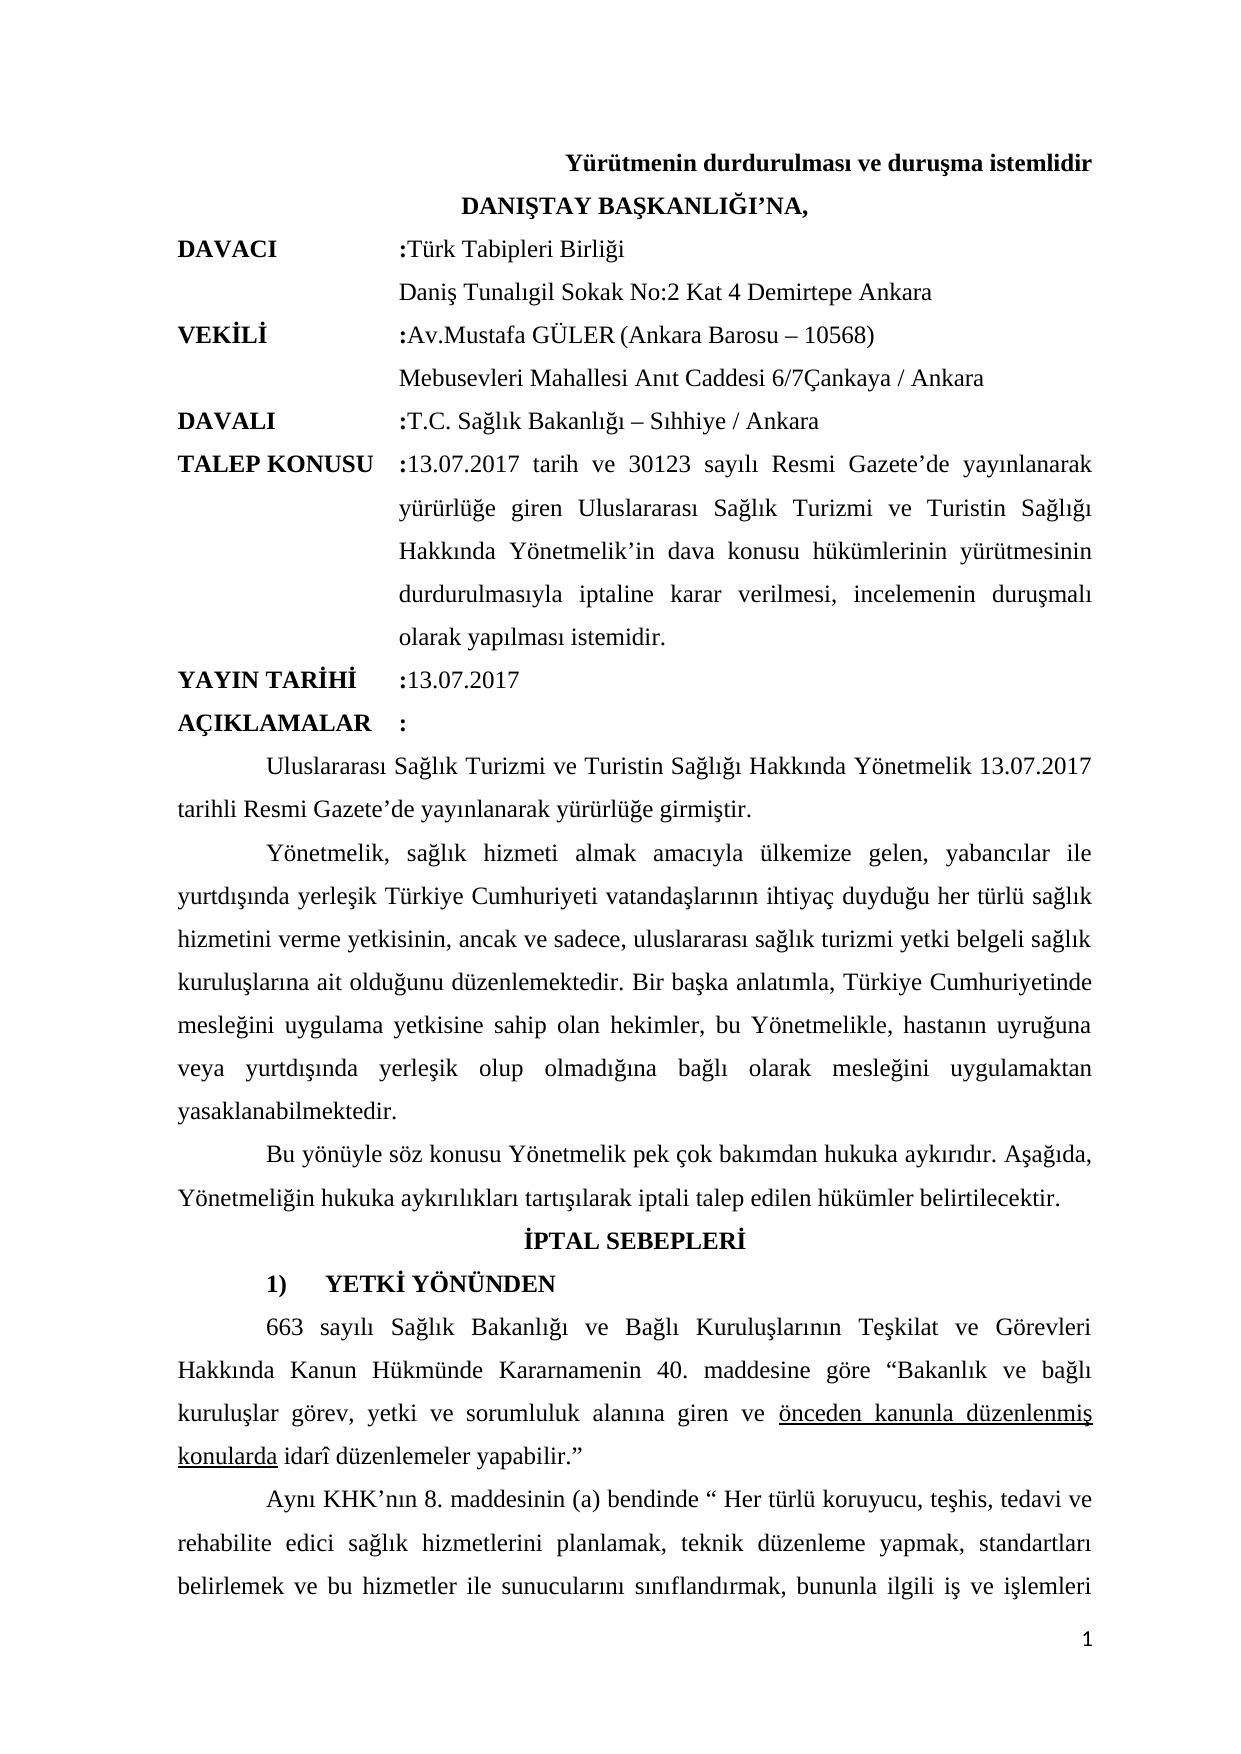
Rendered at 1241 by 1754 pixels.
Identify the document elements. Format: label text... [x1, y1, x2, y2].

text TALEP KONUSU :13.07.2017 tarih ve 30123 sayılı Resmi Gazete’de yayınlanarak yürürlüğe giren Uluslararası Sağlık Turizmi ve Turistin Sağlığı Hakkında Yönetmelik’in dava konusu hükümlerinin yürütmesinin durdurulmasıyla iptaline karar verilmesi, incelemenin duruşmalı olarak yapılması istemidir. [177, 449, 1093, 651]
list YETKİ YÖNÜNDEN [177, 1269, 1093, 1298]
text Bu yönüyle söz konusu Yönetmelik pek çok bakımdan hukuka aykırıdır. Aşağıda, Yönetmeliğin hukuka aykırılıkları tartışılarak iptali talep edilen hükümler belirtilecektir. [177, 1139, 1093, 1211]
text 663 sayılı Sağlık Bakanlığı ve Bağlı Kuruluşlarının Teşkilat ve Görevleri Hakkında Kanun Hükmünde Kararnamenin 40. maddesine göre “Bakanlık ve bağlı kuruluşlar görev, yetki ve sorumluluk alanına giren ve önceden kanunla düzenlenmiş konularda idarî düzenlemeler yapabilir.” [177, 1312, 1093, 1470]
text VEKİLİ :Av.Mustafa GÜLER (Ankara Barosu – 10568) [177, 320, 1093, 349]
text YAYIN TARİHİ :13.07.2017 [177, 665, 1093, 694]
text İPTAL SEBEPLERİ [177, 1226, 1093, 1254]
text AÇIKLAMALAR : [177, 708, 1093, 737]
text DANIŞTAY BAŞKANLIĞI’NA, [177, 191, 1093, 219]
text Uluslararası Sağlık Turizmi ve Turistin Sağlığı Hakkında Yönetmelik 13.07.2017 tarihli Resmi Gazete’de yayınlanarak yürürlüğe girmiştir. [177, 751, 1093, 823]
text Daniş Tunalıgil Sokak No:2 Kat 4 Demirtepe Ankara [325, 277, 1093, 306]
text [177, 1484, 1093, 1599]
text DAVACI :Türk Tabipleri Birliği [177, 234, 1093, 263]
text Yürütmenin durdurulması ve duruşma istemlidir [177, 148, 1093, 176]
text Mebusevleri Mahallesi Anıt Caddesi 6/7Çankaya / Ankara [177, 363, 1093, 392]
text DAVALI :T.C. Sağlık Bakanlığı – Sıhhiye / Ankara [177, 406, 1093, 435]
text Yönetmelik, sağlık hizmeti almak amacıyla ülkemize gelen, yabancılar ile yurtdışında yerleşik Türkiye Cumhuriyeti vatandaşlarının ihtiyaç duyduğu her türlü sağlık hizmetini verme yetkisinin, ancak ve sadece, uluslararası sağlık turizmi yetki belgeli sağlık kuruluşlarına ait olduğunu düzenlemektedir. Bir başka anlatımla, Türkiye Cumhuriyetinde mesleğini uygulama yetkisine sahip olan hekimler, bu Yönetmelikle, hastanın uyruğuna veya yurtdışında yerleşik olup olmadığına bağlı olarak mesleğini uygulamaktan yasaklanabilmektedir. [177, 838, 1093, 1125]
